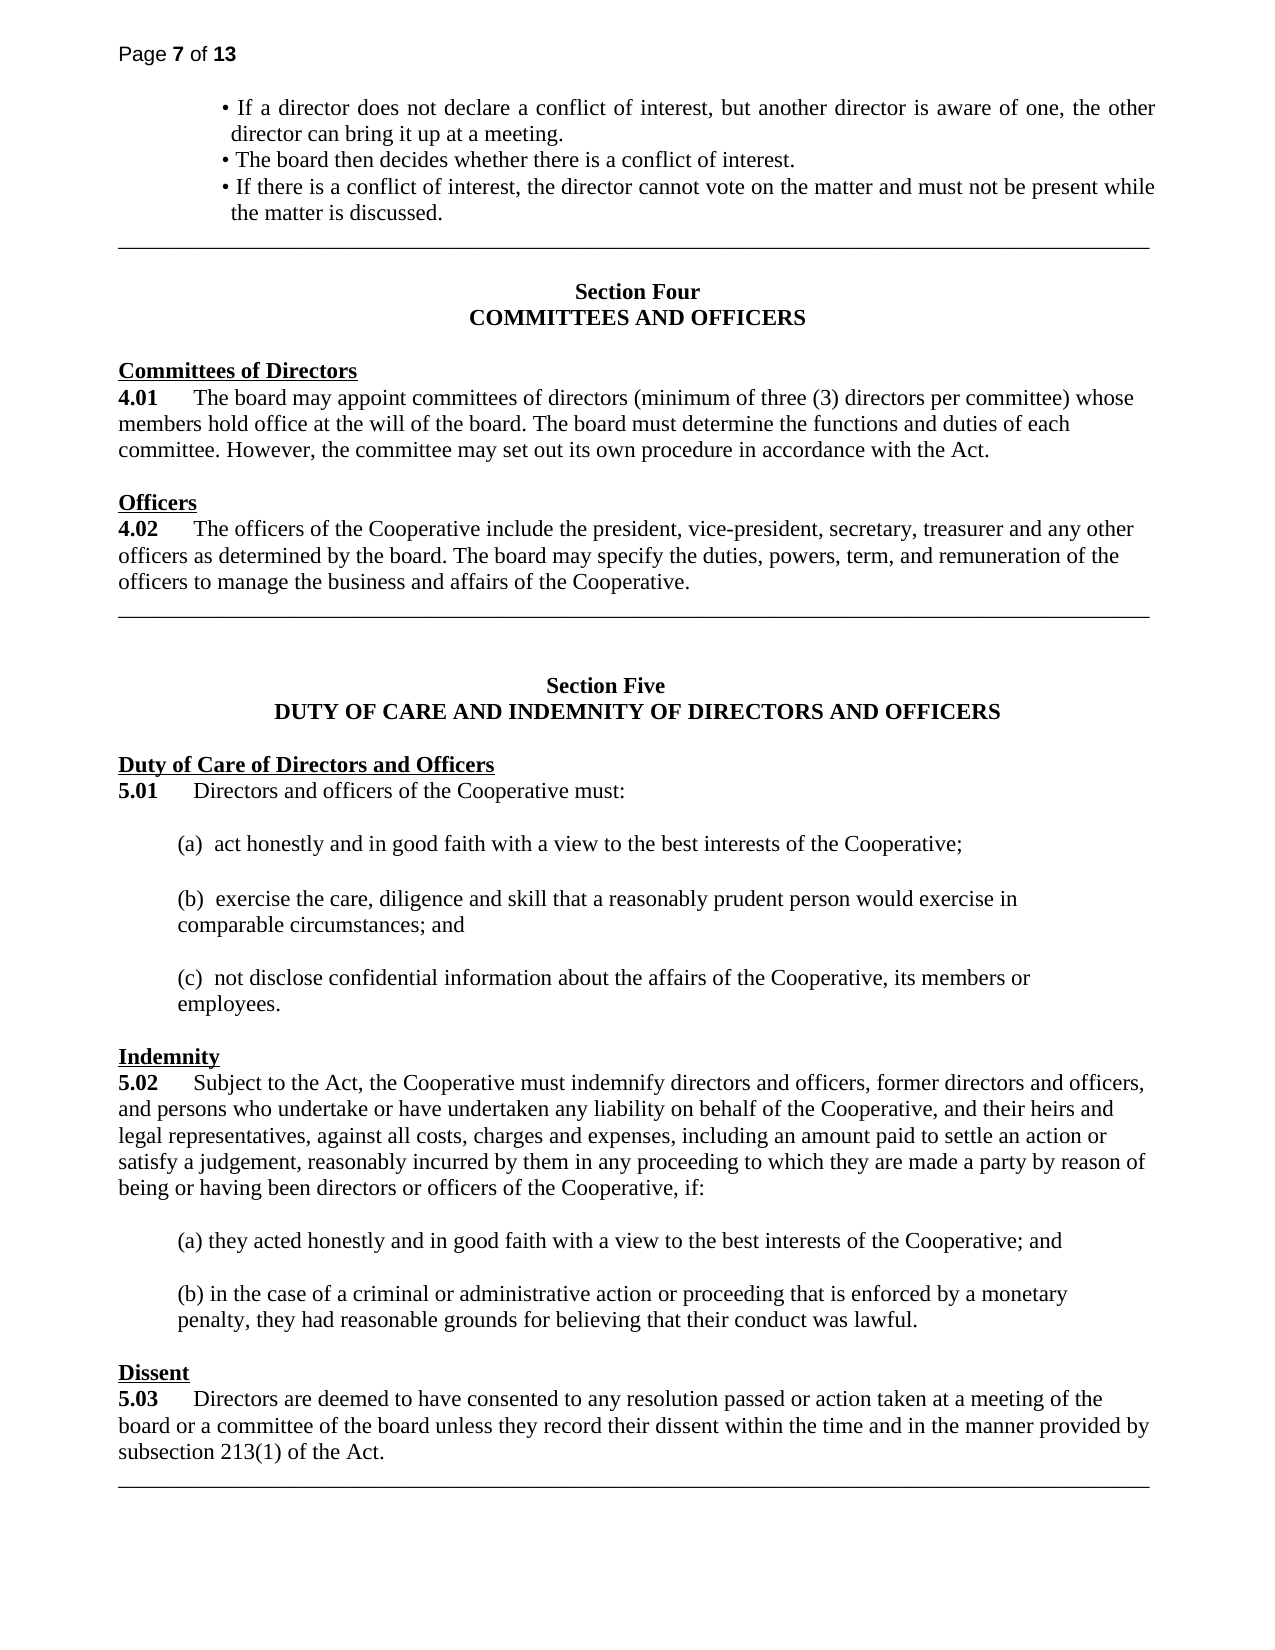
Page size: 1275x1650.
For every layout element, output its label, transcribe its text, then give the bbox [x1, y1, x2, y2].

text Committees of Directors [118, 357, 1157, 383]
text __________________________________________________________________________________________ [118, 1464, 1157, 1491]
text • If a director does not declare a conflict of interest, but another director is aware of one, the other director can bring it up at a meeting. [221, 94, 1157, 146]
text __________________________________________________________________________________________ [118, 594, 1157, 621]
text 5.02 Subject to the Act, the Cooperative must indemnify directors and officers, former directors and officers, and persons who undertake or have undertaken any liability on behalf of the Cooperative, and their heirs and legal representatives, against all costs, charges and expenses, including an amount paid to settle an action or satisfy a judgement, reasonably incurred by them in any proceeding to which they are made a party by reason of being or having been directors or officers of the Cooperative, if: [118, 1069, 1157, 1201]
text Section Five [118, 672, 1157, 698]
text (b) in the case of a criminal or administrative action or proceeding that is enforced by a monetary penalty, they had reasonable grounds for believing that their conduct was lawful. [177, 1280, 1097, 1333]
subtitle Section Four [118, 278, 1157, 304]
text Officers [118, 489, 1157, 515]
text (b) exercise the care, diligence and skill that a reasonably prudent person would exercise in comparable circumstances; and [177, 884, 1097, 937]
text 5.03 Directors are deemed to have consented to any resolution passed or action taken at a meeting of the board or a committee of the board unless they record their dissent within the time and in the manner provided by subsection 213(1) of the Act. [118, 1385, 1157, 1464]
text (a) act honestly and in good faith with a view to the best interests of the Cooperative; [177, 830, 1097, 884]
text 5.01 Directors and officers of the Cooperative must: [118, 777, 1157, 803]
text • The board then decides whether there is a conflict of interest. [221, 146, 1157, 173]
text (c) not disclose confidential information about the affairs of the Cooperative, its members or employees. [177, 964, 1097, 1016]
text 4.01 The board may appoint committees of directors (minimum of three (3) directors per committee) whose members hold office at the will of the board. The board must determine the functions and duties of each committee. However, the committee may set out its own procedure in accordance with the Act. [118, 383, 1157, 463]
text Dissent [118, 1359, 1157, 1385]
text • If there is a conflict of interest, the director cannot vote on the matter and must not be present while the matter is discussed. [221, 173, 1157, 225]
text COMMITTEES AND OFFICERS [118, 304, 1157, 331]
text 4.02 The officers of the Cooperative include the president, vice-president, secretary, treasurer and any other officers as determined by the board. The board may specify the duties, powers, term, and remuneration of the officers to manage the business and affairs of the Cooperative. [118, 515, 1157, 594]
text Duty of Care of Directors and Officers [118, 751, 1157, 777]
text DUTY OF CARE AND INDEMNITY OF DIRECTORS AND OFFICERS [118, 698, 1157, 724]
text Indemnity [118, 1043, 1157, 1069]
text __________________________________________________________________________________________ [118, 225, 1157, 252]
text (a) they acted honestly and in good faith with a view to the best interests of the Cooperative; and [177, 1227, 1097, 1253]
